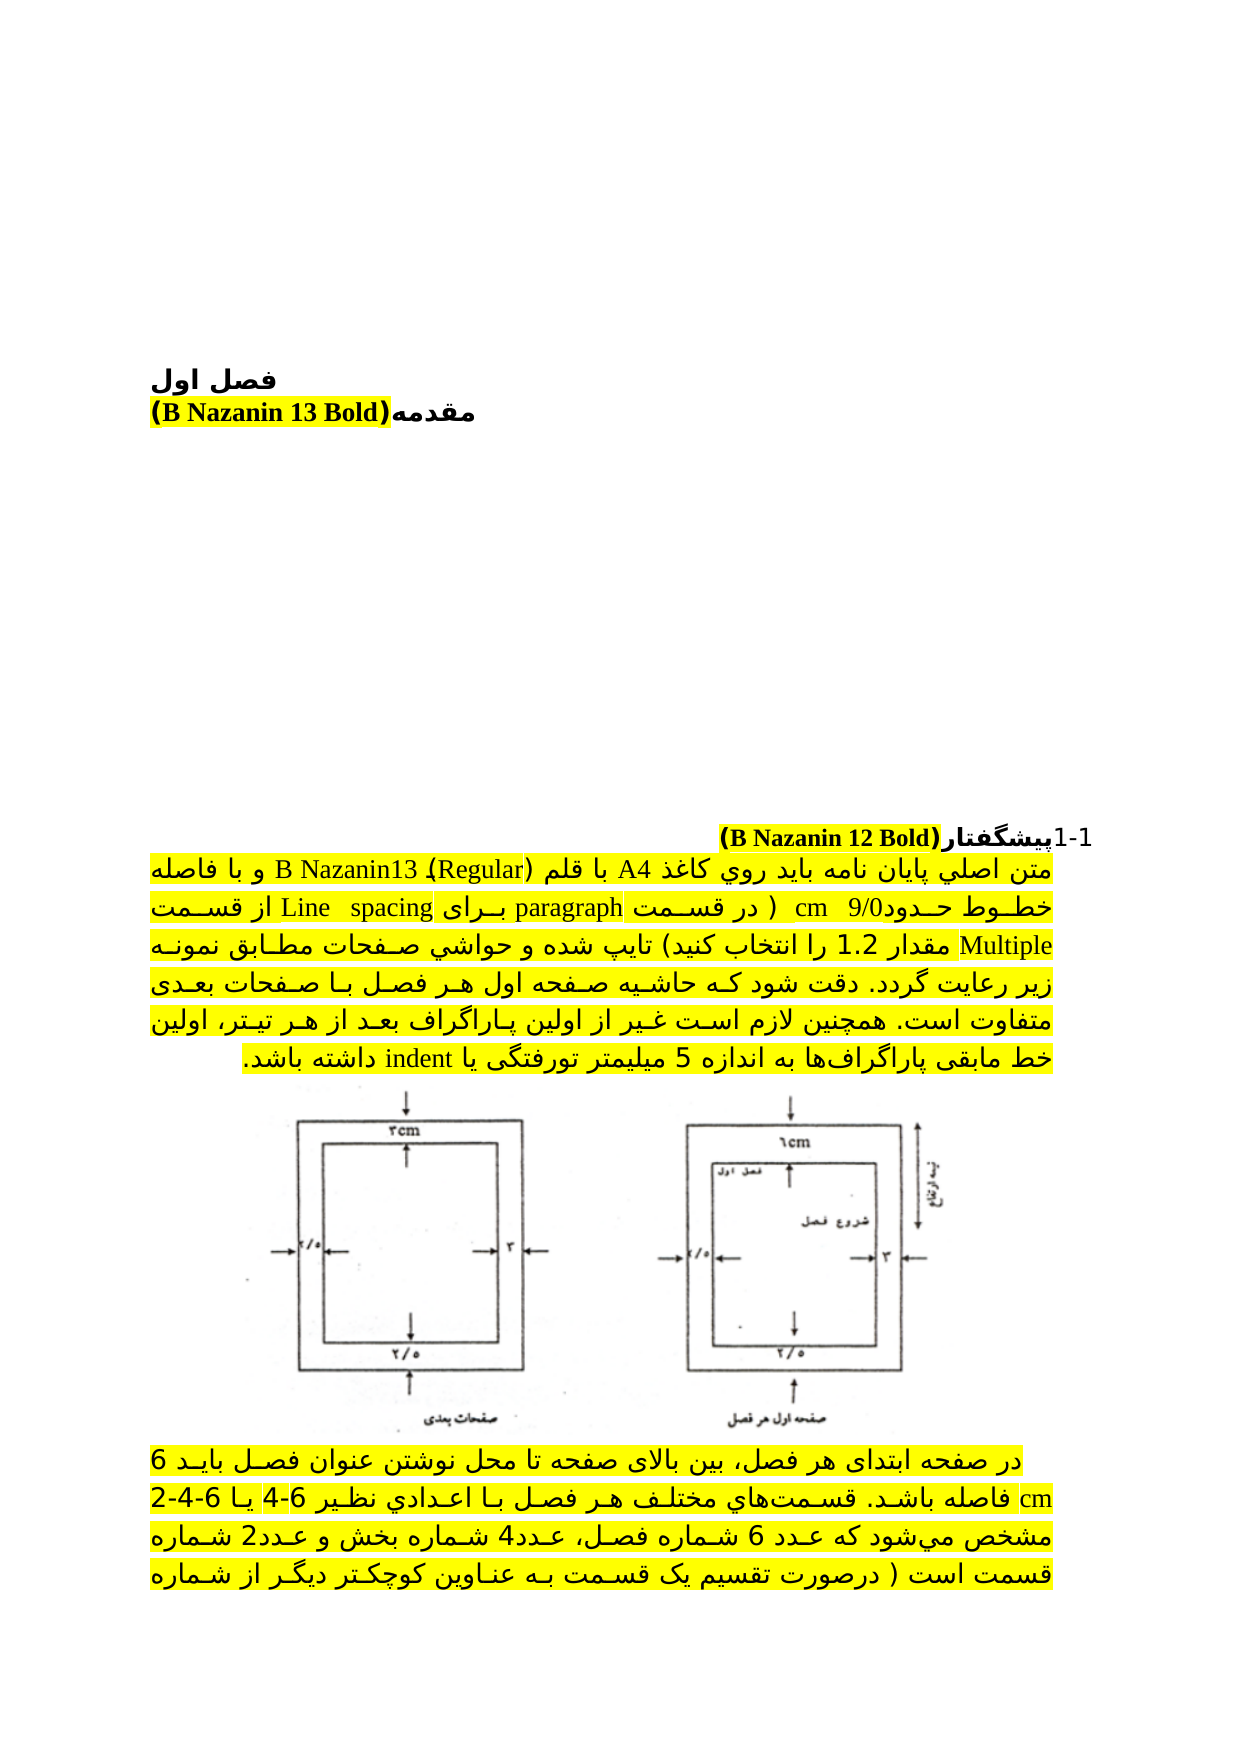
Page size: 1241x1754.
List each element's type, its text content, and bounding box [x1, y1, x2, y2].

text متن اصلي پايان نامه بايد روي کاغذ A4 با قلم (Regular) B Nazanin13 و با فاصله خطوط حدودcm 9/0 ( در قسمت paragraph برای Line spacing از قسمت Multiple مقدار 1.2 را انتخاب کنید) تايپ شده و حواشي صفحات مطابق نمونه زير رعايت گردد. دقت شود که حاشیه صفحه اول هر فصل با صفحات بعدی متفاوت است. همچنین لازم است غیر از اولین پاراگراف بعد از هر تیتر، اولین خط مابقی پاراگراف‌ها به اندازه 5 میلیمتر تورفتگی یا indent داشته باشد. [150, 853, 1053, 967]
subtitle فصل اول: مقدمه(B Nazanin 13 Bold) [391, 396, 1053, 428]
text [150, 1445, 1053, 1521]
subtitle فصل اول [150, 364, 1053, 396]
text متن اصلي پايان نامه بايد روي کاغذ A4 با قلم (Regular) B Nazanin13 و با فاصله خطوط حدودcm 9/0 ( در قسمت paragraph برای Line spacing از قسمت Multiple مقدار 1.2 را انتخاب کنید) تايپ شده و حواشي صفحات مطابق نمونه زير رعايت گردد. دقت شود که حاشیه صفحه اول هر فصل با صفحات بعدی متفاوت است. همچنین لازم است غیر از اولین پاراگراف بعد از هر تیتر، اولین خط مابقی پاراگراف‌ها به اندازه 5 میلیمتر تورفتگی یا indent داشته باشد. [150, 1036, 1053, 1074]
subtitle پیشگفتار(B Nazanin 12 Bold) [150, 823, 1053, 853]
